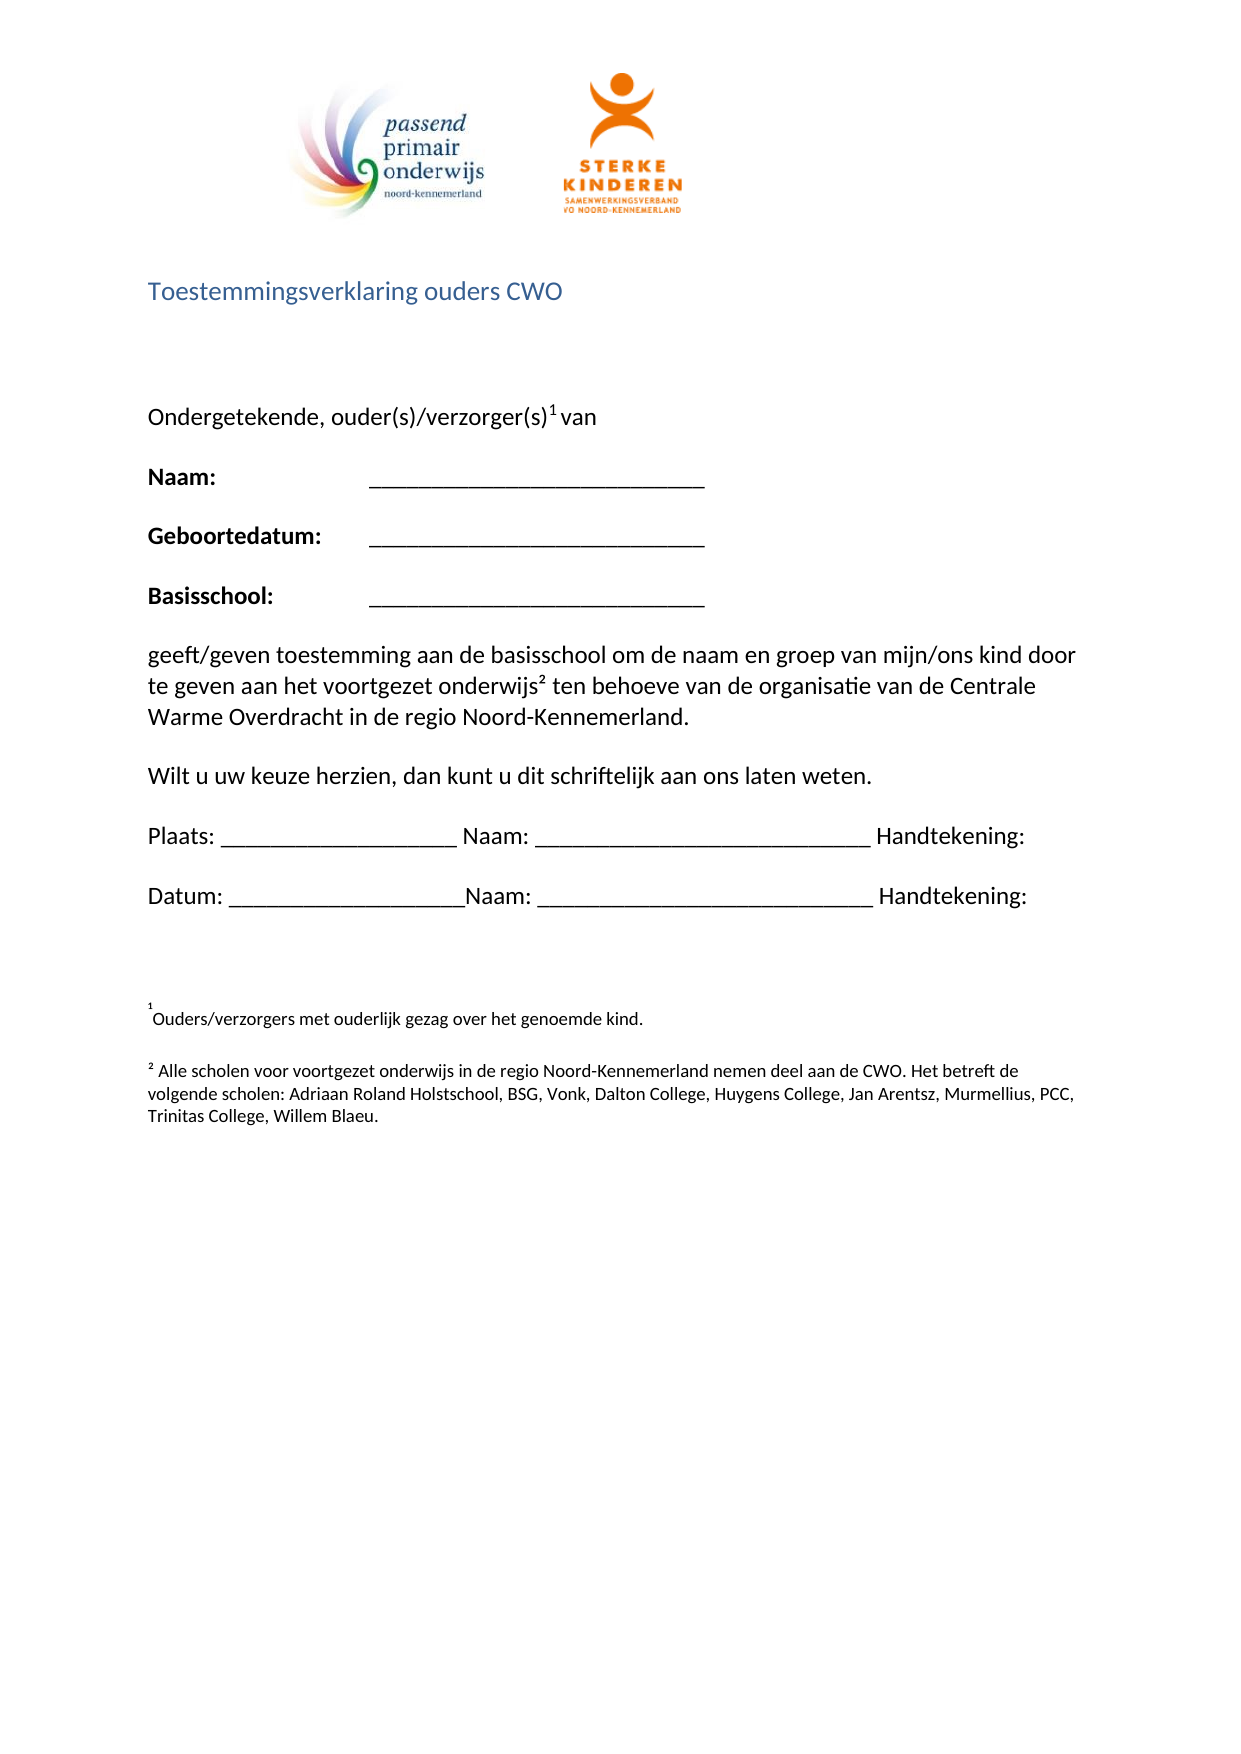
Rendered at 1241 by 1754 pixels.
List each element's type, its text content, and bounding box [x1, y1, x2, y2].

text Basisschool: ___________________________ [148, 580, 1093, 611]
text Plaats: ___________________ Naam: ___________________________ Handtekening: [148, 820, 1093, 851]
text ¹Ouders/verzorgers met ouderlijk gezag over het genoemde kind. [148, 999, 1093, 1029]
text ² Alle scholen voor voortgezet onderwijs in de regio Noord-Kennemerland nemen deel aan de CWO. Het betreft de volgende scholen: Adriaan Roland Holstschool, BSG, Vonk, Dalton College, Huygens College, Jan Arentsz, Murmellius, PCC, Trinitas College, Willem Blaeu. [148, 1059, 1093, 1127]
text Naam: ___________________________ [148, 461, 1093, 491]
picture [563, 73, 682, 213]
text Ondergetekende, ouder(s)/verzorger(s)1 van [148, 399, 1093, 431]
picture [275, 73, 556, 225]
text Wilt u uw keuze herzien, dan kunt u dit schriftelijk aan ons laten weten. [148, 760, 1093, 791]
text Toestemmingsverklaring ouders CWO [148, 274, 1093, 307]
text Datum: ___________________Naam: ___________________________ Handtekening: [148, 880, 1093, 910]
text Geboortedatum: ___________________________ [148, 520, 1093, 551]
text geeft/geven toestemming aan de basisschool om de naam en groep van mijn/ons kind door te geven aan het voortgezet onderwijs² ten behoeve van de organisatie van de Centrale Warme Overdracht in de regio Noord-Kennemerland. [148, 640, 1093, 731]
